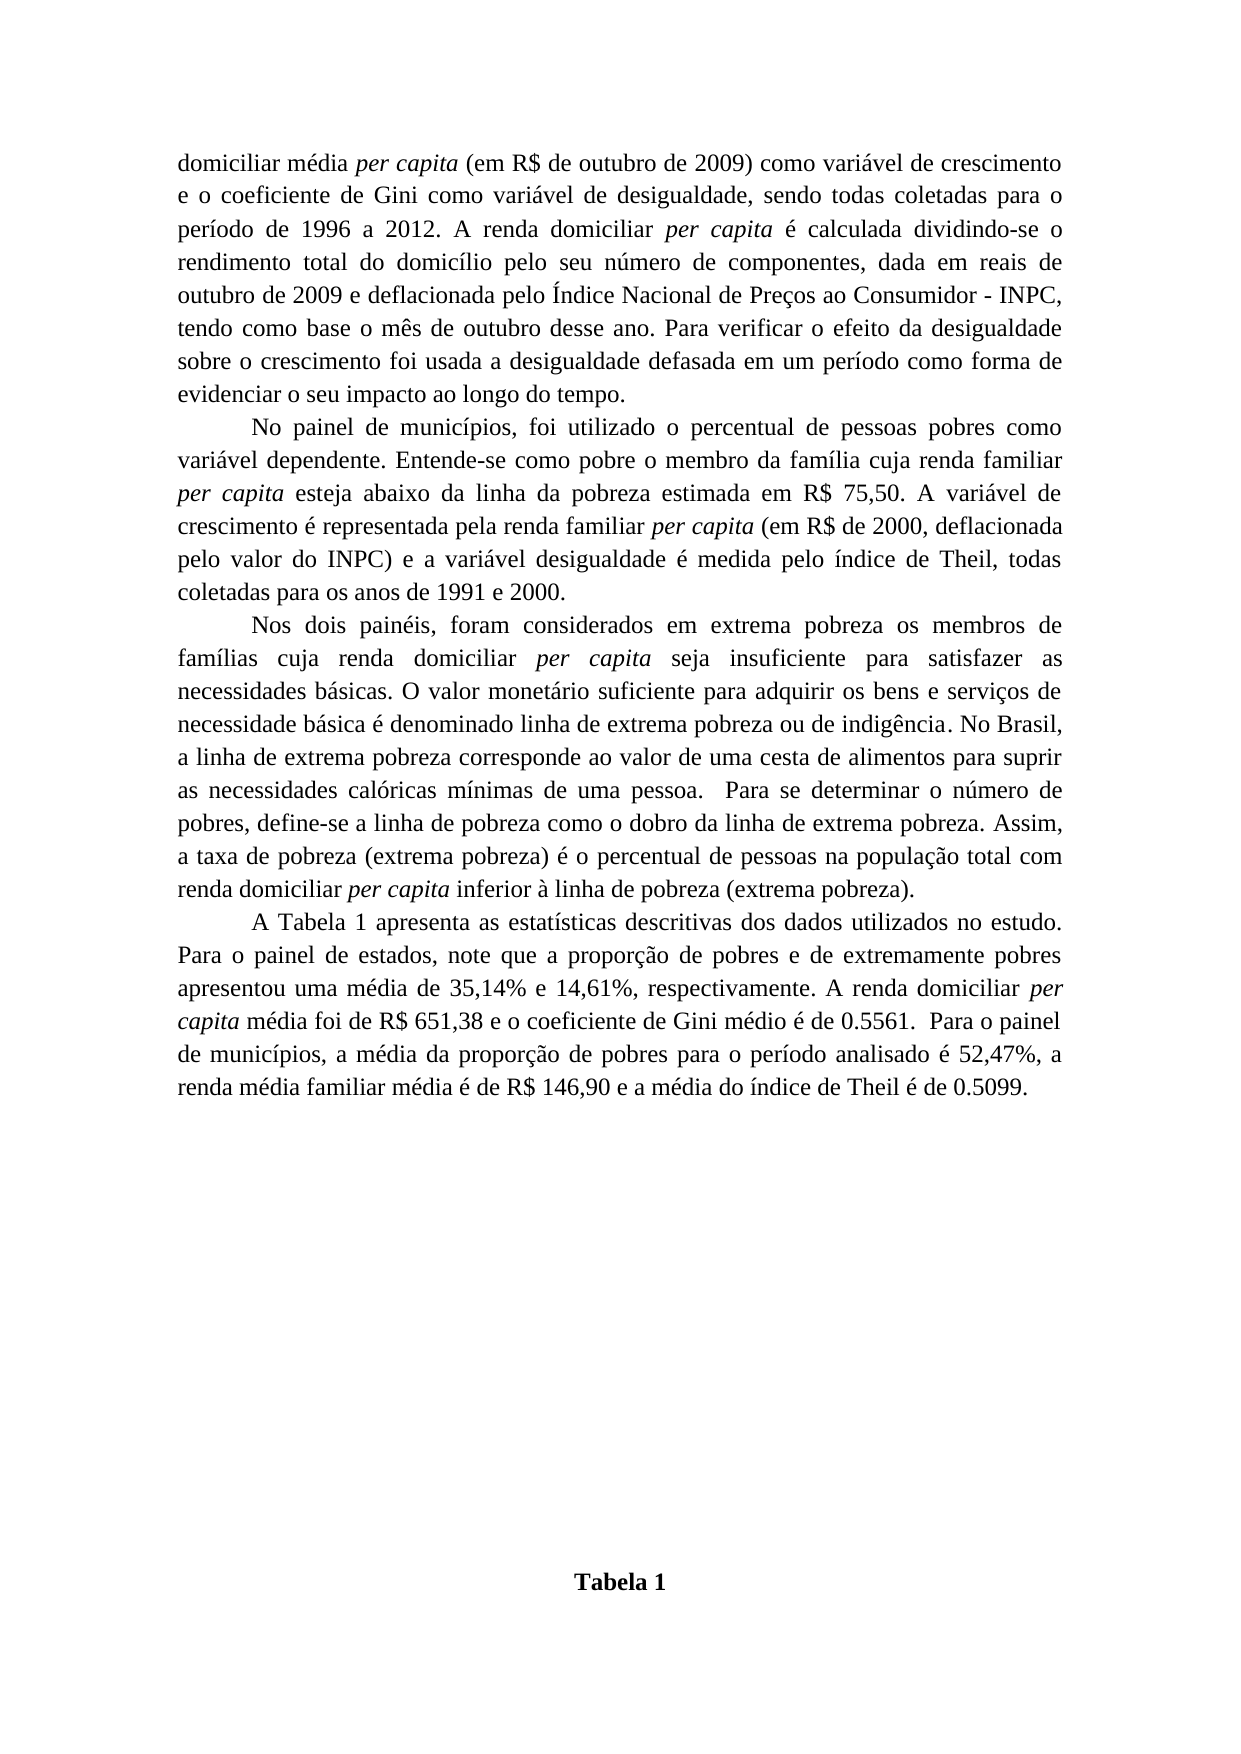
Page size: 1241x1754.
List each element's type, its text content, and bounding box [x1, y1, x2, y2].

text A Tabela 1 apresenta as estatísticas descritivas dos dados utilizados no estudo. Para o painel de estados, note que a proporção de pobres e de extremamente pobres apresentou uma média de 35,14% e 14,61%, respectivamente. A renda domiciliar per capita média foi de R$ 651,38 e o coeficiente de Gini médio é de 0.5561. Para o painel de municípios, a média da proporção de pobres para o período analisado é 52,47%, a renda média familiar média é de R$ 146,90 e a média do índice de Theil é de 0.5099. [177, 907, 1063, 1101]
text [177, 148, 1063, 407]
text Nos dois painéis, foram considerados em extrema pobreza os membros de famílias cuja renda domiciliar per capita seja insuficiente para satisfazer as necessidades básicas. O valor monetário suficiente para adquirir os bens e serviços de necessidade básica é denominado linha de extrema pobreza ou de indigência. No Brasil, a linha de extrema pobreza corresponde ao valor de uma cesta de alimentos para suprir as necessidades calóricas mínimas de uma pessoa. Para se determinar o número de pobres, define-se a linha de pobreza como o dobro da linha de extrema pobreza. Assim, a taxa de pobreza (extrema pobreza) é o percentual de pessoas na população total com renda domiciliar per capita inferior à linha de pobreza (extrema pobreza). [177, 610, 1063, 742]
text Nos dois painéis, foram considerados em extrema pobreza os membros de famílias cuja renda domiciliar per capita seja insuficiente para satisfazer as necessidades básicas. O valor monetário suficiente para adquirir os bens e serviços de necessidade básica é denominado linha de extrema pobreza ou de indigência. No Brasil, a linha de extrema pobreza corresponde ao valor de uma cesta de alimentos para suprir as necessidades calóricas mínimas de uma pessoa. Para se determinar o número de pobres, define-se a linha de pobreza como o dobro da linha de extrema pobreza. Assim, a taxa de pobreza (extrema pobreza) é o percentual de pessoas na população total com renda domiciliar per capita inferior à linha de pobreza (extrema pobreza). [177, 771, 1063, 903]
text No painel de municípios, foi utilizado o percentual de pessoas pobres como variável dependente. Entende-se como pobre o membro da família cuja renda familiar per capita esteja abaixo da linha da pobreza estimada em R$ 75,50. A variável de crescimento é representada pela renda familiar per capita (em R$ de 2000, deflacionada pelo valor do INPC) e a variável desigualdade é medida pelo índice de Theil, todas coletadas para os anos de 1991 e 2000. [177, 412, 1063, 606]
text Tabela 1 [177, 1567, 1063, 1596]
